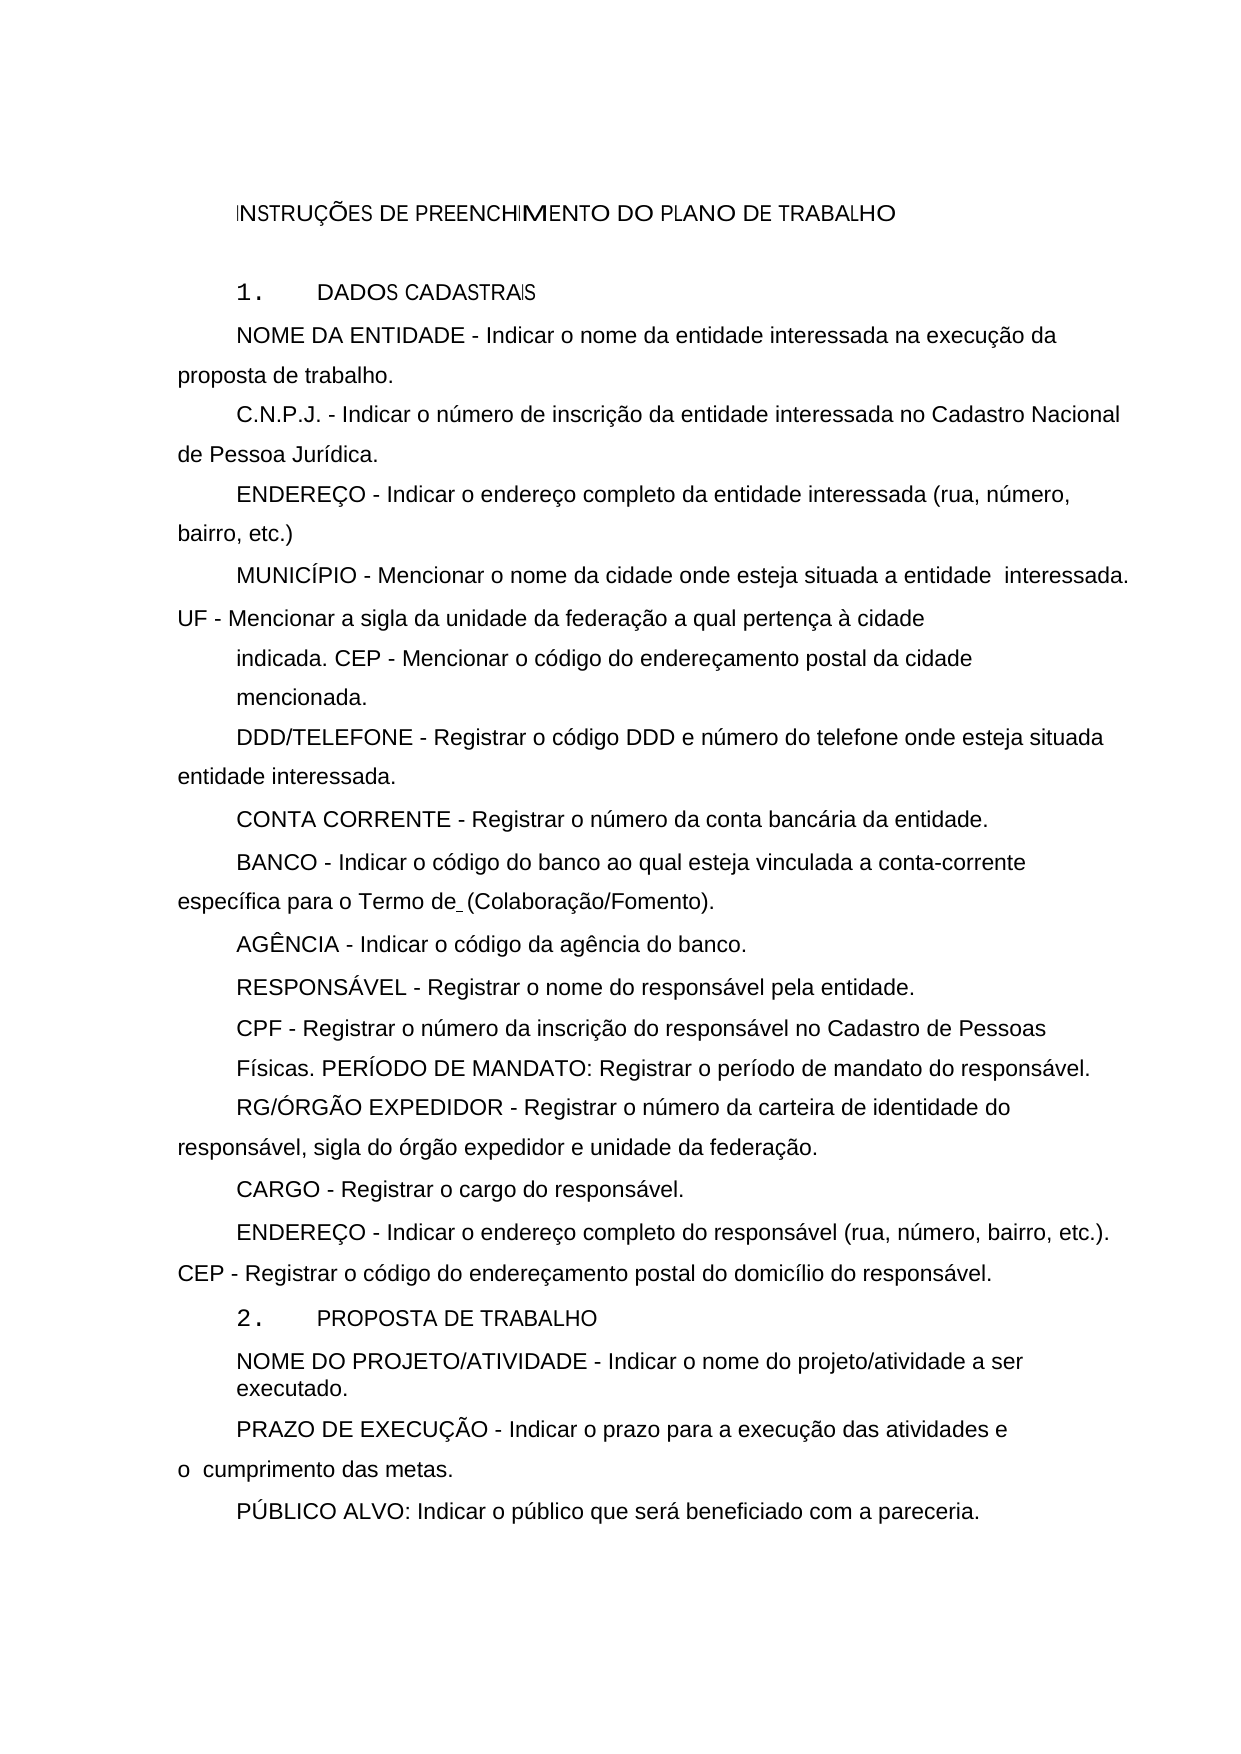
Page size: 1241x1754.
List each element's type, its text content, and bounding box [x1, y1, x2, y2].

text PÚBLICO ALVO: Indicar o público que será beneficiado com a pareceria. [236, 1495, 1122, 1526]
text DDD/TELEFONE - Registrar o código DDD e número do telefone onde esteja situada entidade interessada. [177, 724, 1122, 789]
list DADOS CADASTRAIS [236, 279, 1134, 308]
text NOME DO PROJETO/ATIVIDADE - Indicar o nome do projeto/atividade a ser executado. [236, 1348, 1122, 1401]
text CONTA CORRENTE - Registrar o número da conta bancária da entidade. [236, 803, 1122, 833]
text AGÊNCIA - Indicar o código da agência do banco. [236, 928, 1122, 958]
text CPF - Registrar o número da inscrição do responsável no Cadastro de Pessoas Físicas. PERÍODO DE MANDATO: Registrar o período de mandato do responsável. [236, 1015, 1098, 1081]
text NOME DA ENTIDADE - Indicar o nome da entidade interessada na execução da proposta de trabalho. [177, 322, 1122, 388]
text ENDEREÇO - Indicar o endereço completo do responsável (rua, número, bairro, etc.). [236, 1219, 1122, 1245]
list PROPOSTA DE TRABALHO [236, 1305, 1134, 1334]
text PRAZO DE EXECUÇÃO - Indicar o prazo para a execução das atividades e o cumprimento das metas. [177, 1416, 1013, 1482]
text RG/ÓRGÃO EXPEDIDOR - Registrar o número da carteira de identidade do responsável, sigla do órgão expedidor e unidade da federação. [177, 1094, 1122, 1160]
text INSTRUÇÕES DE PREENCHIMENTO DO PLANO DE TRABALHO [236, 199, 1122, 226]
text CARGO - Registrar o cargo do responsável. [236, 1173, 1122, 1203]
text BANCO - Indicar o código do banco ao qual esteja vinculada a conta-corrente específica para o Termo de (Colaboração/Fomento). [177, 848, 1123, 914]
text MUNICÍPIO - Mencionar o nome da cidade onde esteja situada a entidade interessada. [236, 559, 1134, 590]
text CEP - Registrar o código do endereçamento postal do domicílio do responsável. [177, 1260, 1122, 1287]
text RESPONSÁVEL - Registrar o nome do responsável pela entidade. [236, 973, 1122, 1000]
text C.N.P.J. - Indicar o número de inscrição da entidade interessada no Cadastro Nacional de Pessoa Jurídica. [177, 401, 1122, 467]
text ENDEREÇO - Indicar o endereço completo da entidade interessada (rua, número, bairro, etc.) [177, 481, 1122, 546]
text UF - Mencionar a sigla da unidade da federação a qual pertença à cidade indicada. CEP - Mencionar o código do endereçamento postal da cidade mencionada. [177, 605, 1013, 711]
